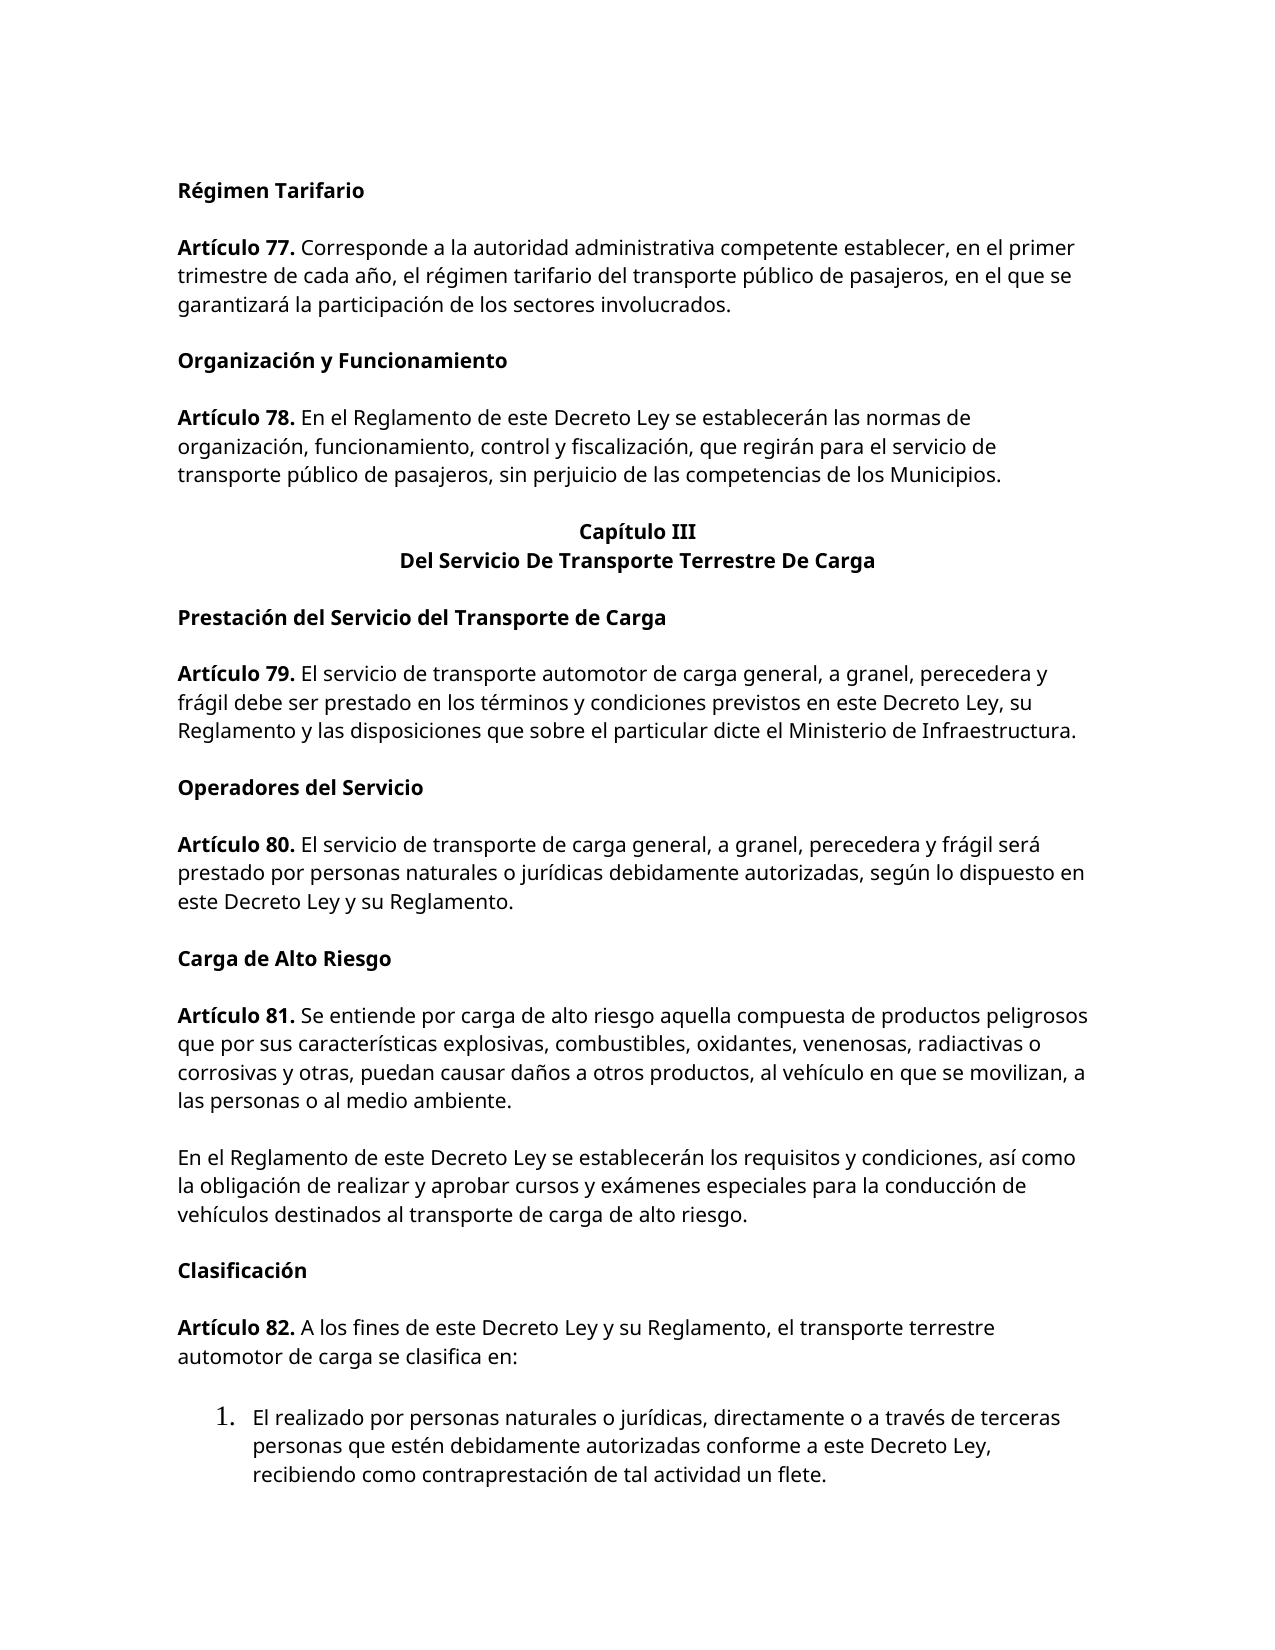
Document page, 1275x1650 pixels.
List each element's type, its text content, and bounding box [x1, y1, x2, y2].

text En el Reglamento de este Decreto Ley se establecerán los requisitos y condiciones, así como la obligación de realizar y aprobar cursos y exámenes especiales para la conducción de vehículos destinados al transporte de carga de alto riesgo. [177, 1143, 1098, 1228]
text Carga de Alto Riesgo [177, 944, 1098, 972]
text Artículo 78. En el Reglamento de este Decreto Ley se establecerán las normas de organización, funcionamiento, control y fiscalización, que regirán para el servicio de transporte público de pasajeros, sin perjuicio de las competencias de los Municipios. [177, 403, 1098, 489]
text Organización y Funcionamiento [177, 347, 1098, 375]
text Operadores del Servicio [177, 773, 1098, 802]
text Artículo 82. A los fines de este Decreto Ley y su Reglamento, el transporte terrestre automotor de carga se clasifica en: [177, 1313, 1098, 1370]
text Artículo 81. Se entiende por carga de alto riesgo aquella compuesta de productos peligrosos que por sus características explosivas, combustibles, oxidantes, venenosas, radiactivas o corrosivas y otras, puedan causar daños a otros productos, al vehículo en que se movilizan, a las personas o al medio ambiente. [177, 1001, 1098, 1114]
text Régimen Tarifario [177, 176, 1098, 204]
text Artículo 77. Corresponde a la autoridad administrativa competente establecer, en el primer trimestre de cada año, el régimen tarifario del transporte público de pasajeros, en el que se garantizará la participación de los sectores involucrados. [177, 233, 1098, 318]
text Clasificación [177, 1257, 1098, 1285]
list El realizado por personas naturales o jurídicas, directamente o a través de terceras personas que estén debidamente autorizadas conforme a este Decreto Ley, recibiendo como contraprestación de tal actividad un flete. [215, 1399, 1098, 1488]
text Del Servicio De Transporte Terrestre De Carga [177, 546, 1098, 574]
text Artículo 80. El servicio de transporte de carga general, a granel, perecedera y frágil será prestado por personas naturales o jurídicas debidamente autorizadas, según lo dispuesto en este Decreto Ley y su Reglamento. [177, 830, 1098, 915]
text Capítulo III [177, 517, 1098, 546]
text Artículo 79. El servicio de transporte automotor de carga general, a granel, perecedera y frágil debe ser prestado en los términos y condiciones previstos en este Decreto Ley, su Reglamento y las disposiciones que sobre el particular dicte el Ministerio de Infraestructura. [177, 659, 1098, 745]
text Prestación del Servicio del Transporte de Carga [177, 603, 1098, 631]
